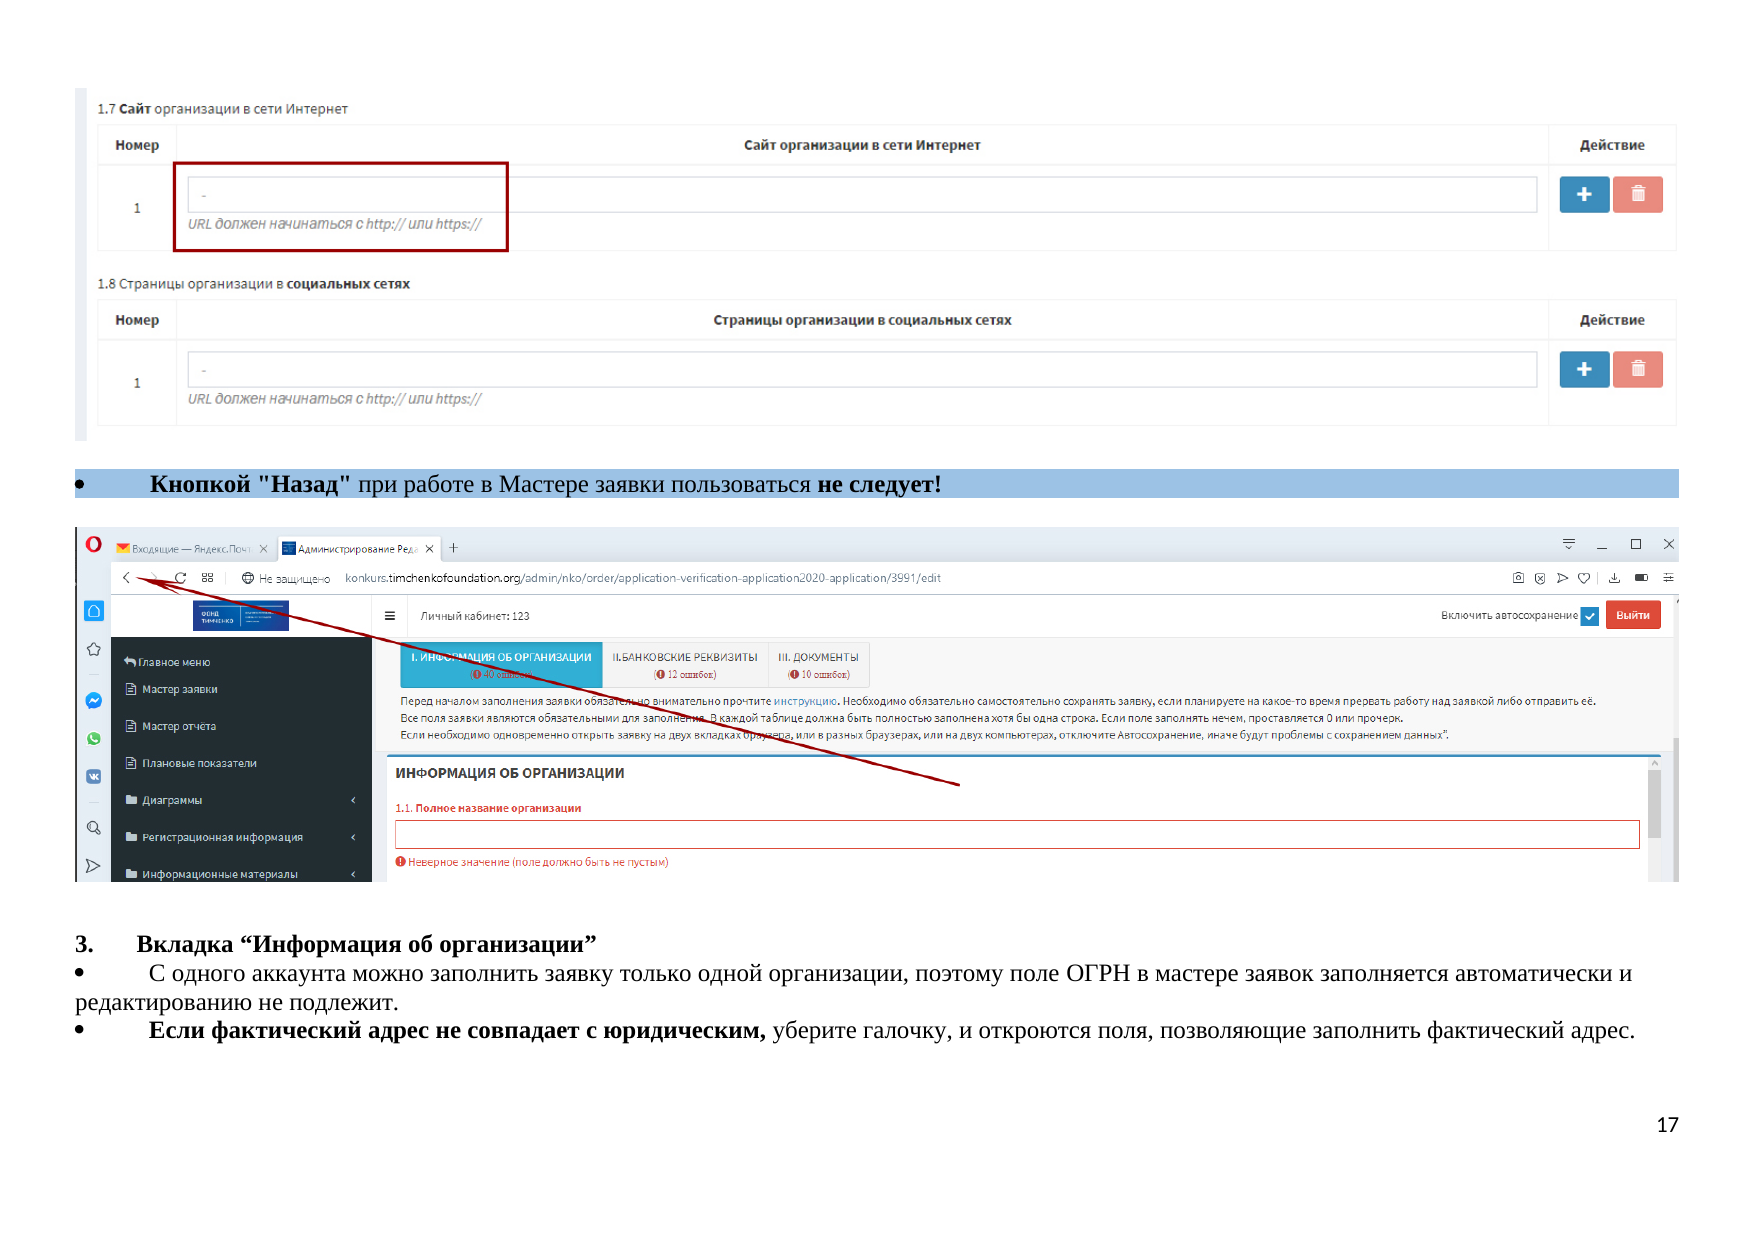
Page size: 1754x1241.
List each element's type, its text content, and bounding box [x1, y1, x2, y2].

list С одного аккаунта можно заполнить заявку только одной организации, поэтому поле ОГРН в мастере заявок заполняется автоматически и редактированию не подлежит. [75, 958, 1679, 1015]
list Вкладка “Информация об организации” [75, 929, 1679, 958]
picture [75, 527, 1679, 882]
list Кнопкой "Назад" при работе в Мастере заявки пользоваться не следует! [75, 469, 1679, 498]
picture [75, 88, 1679, 441]
list Если фактический адрес не совпадает с юридическим, уберите галочку, и откроются поля, позволяющие заполнить фактический адрес. [75, 1015, 1679, 1044]
